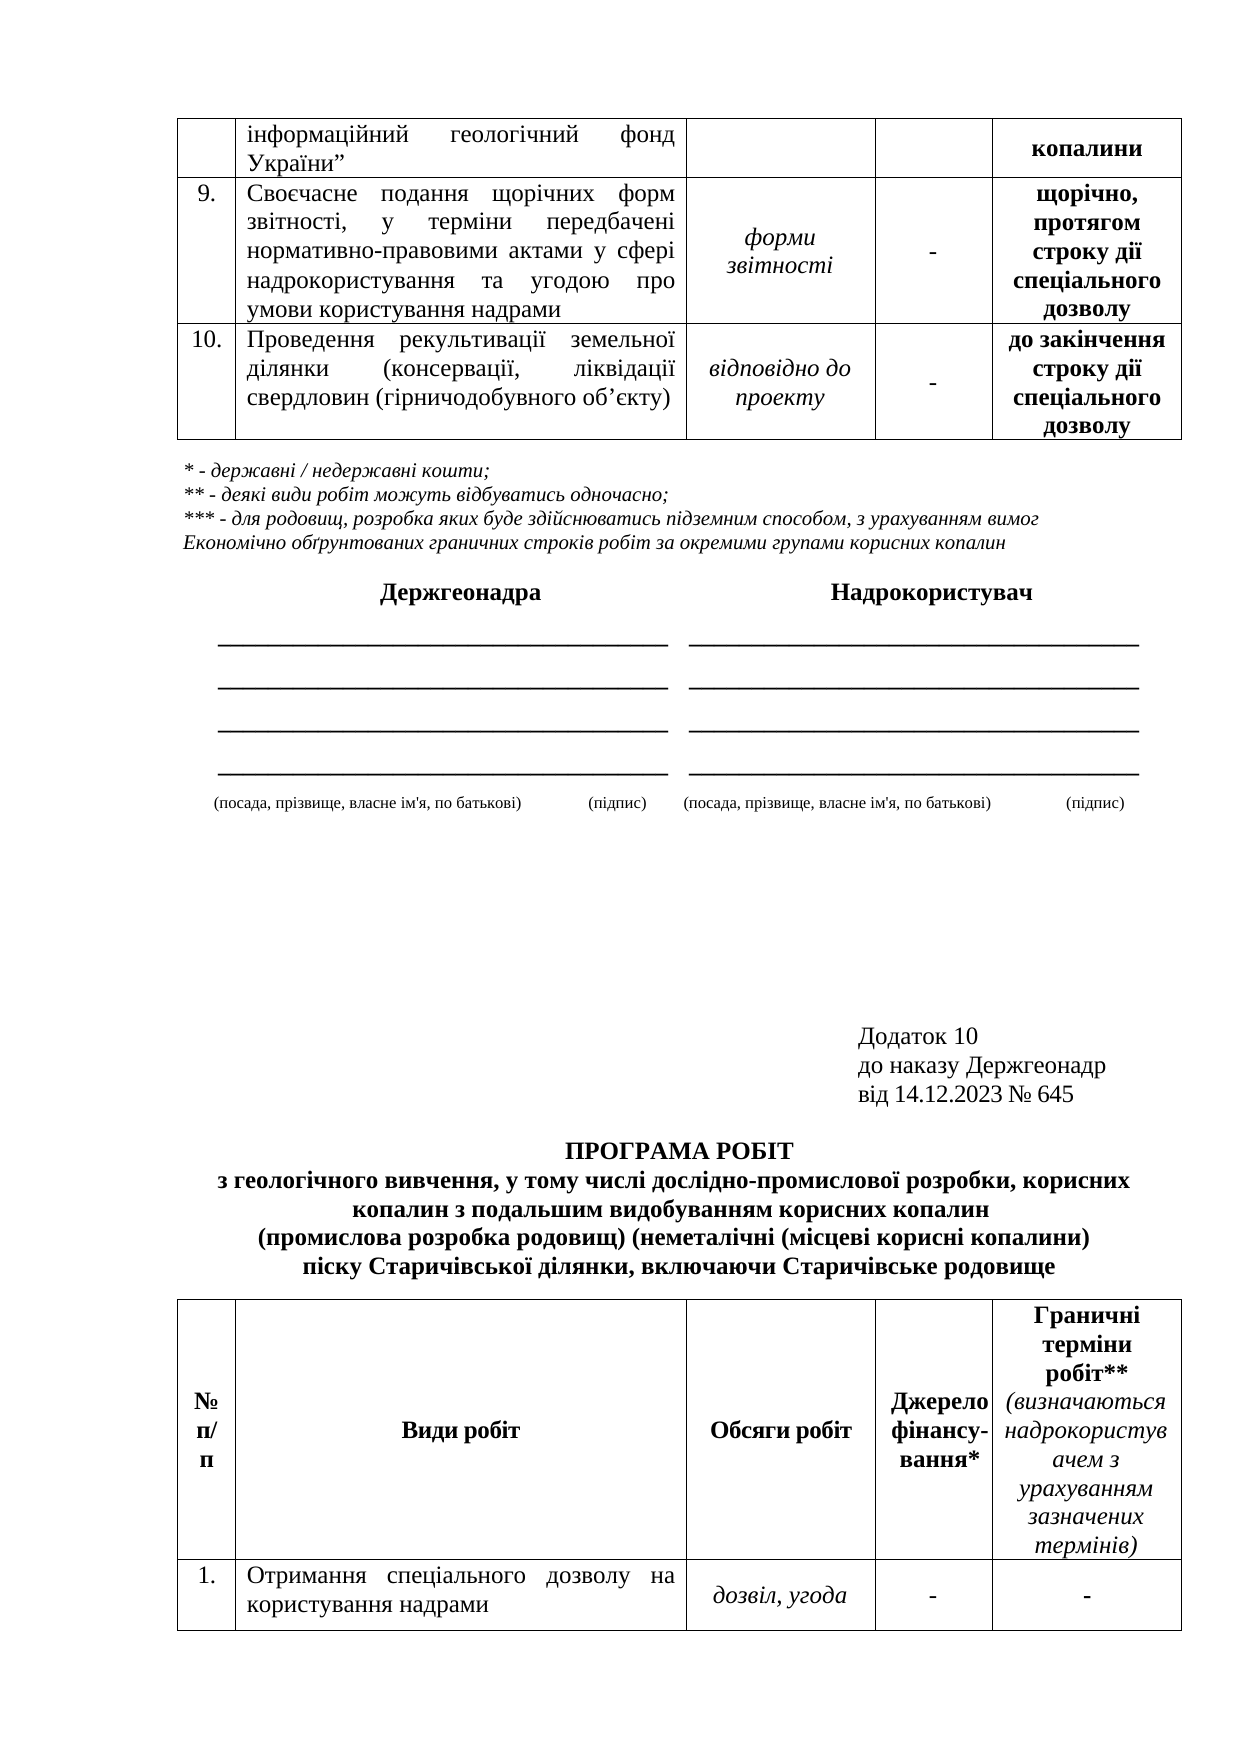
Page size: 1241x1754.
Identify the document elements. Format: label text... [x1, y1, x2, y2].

table_cell - [876, 1560, 992, 1630]
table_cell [687, 119, 875, 177]
table_header Надрокористувач ________________________________________________________________________________________________________________________________________________ (посада, прізвище, власне ім'я, по батькові) (підпис) [678, 571, 1150, 829]
table_header Держгеонадра ________________________________________________________________________________________________________________________________________________ (посада, прізвище, власне ім'я, по батькові) (підпис) [208, 571, 678, 829]
table_cell форми звітності [687, 178, 875, 323]
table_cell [236, 119, 686, 177]
table_cell - [993, 1560, 1181, 1630]
table_cell щорічно, протягом строку дії спеціального дозволу [993, 178, 1181, 323]
table_cell - [876, 178, 992, 323]
table_cell 8. [178, 119, 235, 177]
table_cell 9. [178, 178, 235, 323]
table_header Граничні терміни робіт** (визначаються надрокористувачем з урахуванням зазначених термінів) [993, 1300, 1181, 1559]
table_cell відповідно до проекту [687, 324, 875, 439]
table_cell 10. [178, 324, 235, 439]
text піску Старичівської ділянки, включаючи Старичівське родовище [177, 1251, 1181, 1280]
text ПРОГРАМА РОБІТ [177, 1136, 1181, 1165]
table_cell - [876, 119, 992, 177]
table_cell Отримання спеціального дозволу на користування надрами [236, 1560, 686, 1630]
table_cell Проведення рекультивації земельної ділянки (консервації, ліквідації свердловин (гірничодобувного об’єкту) [236, 324, 686, 439]
table_cell дозвіл, угода [687, 1560, 875, 1630]
table_cell - [876, 324, 992, 439]
table_header Обсяги робіт [687, 1300, 875, 1559]
table_header Додаток 10 до наказу Держгеонадр від 14.12.2023 № 645 [847, 1021, 1181, 1136]
table_header Джерело фінансу-вання* [876, 1300, 992, 1559]
table_cell 1. [178, 1560, 235, 1630]
table_header Види робіт [236, 1300, 686, 1559]
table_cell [993, 119, 1181, 177]
table_cell Своєчасне подання щорічних форм звітності, у терміни передбачені нормативно-правовими актами у сфері надрокористування та угодою про умови користування надрами [236, 178, 686, 323]
table_cell до закінчення строку дії спеціального дозволу [993, 324, 1181, 439]
table_header № п/п [178, 1300, 235, 1559]
text з геологічного вивчення, у тому числі дослідно-промислової розробки, корисних копалин з подальшим видобуванням корисних копалин (промислова розробка родовищ) (неметалічні (місцеві корисні копалини) [177, 1165, 1171, 1251]
table_header * - державні / недержавні кошти; ** - деякі види робіт можуть відбуватись одночасно; *** - для родовищ, розробка яких буде здійснюватись підземним способом, з урахуванням вимог Економічно обґрунтованих граничних строків робіт за окремими групами корисних копалин [177, 452, 1111, 560]
